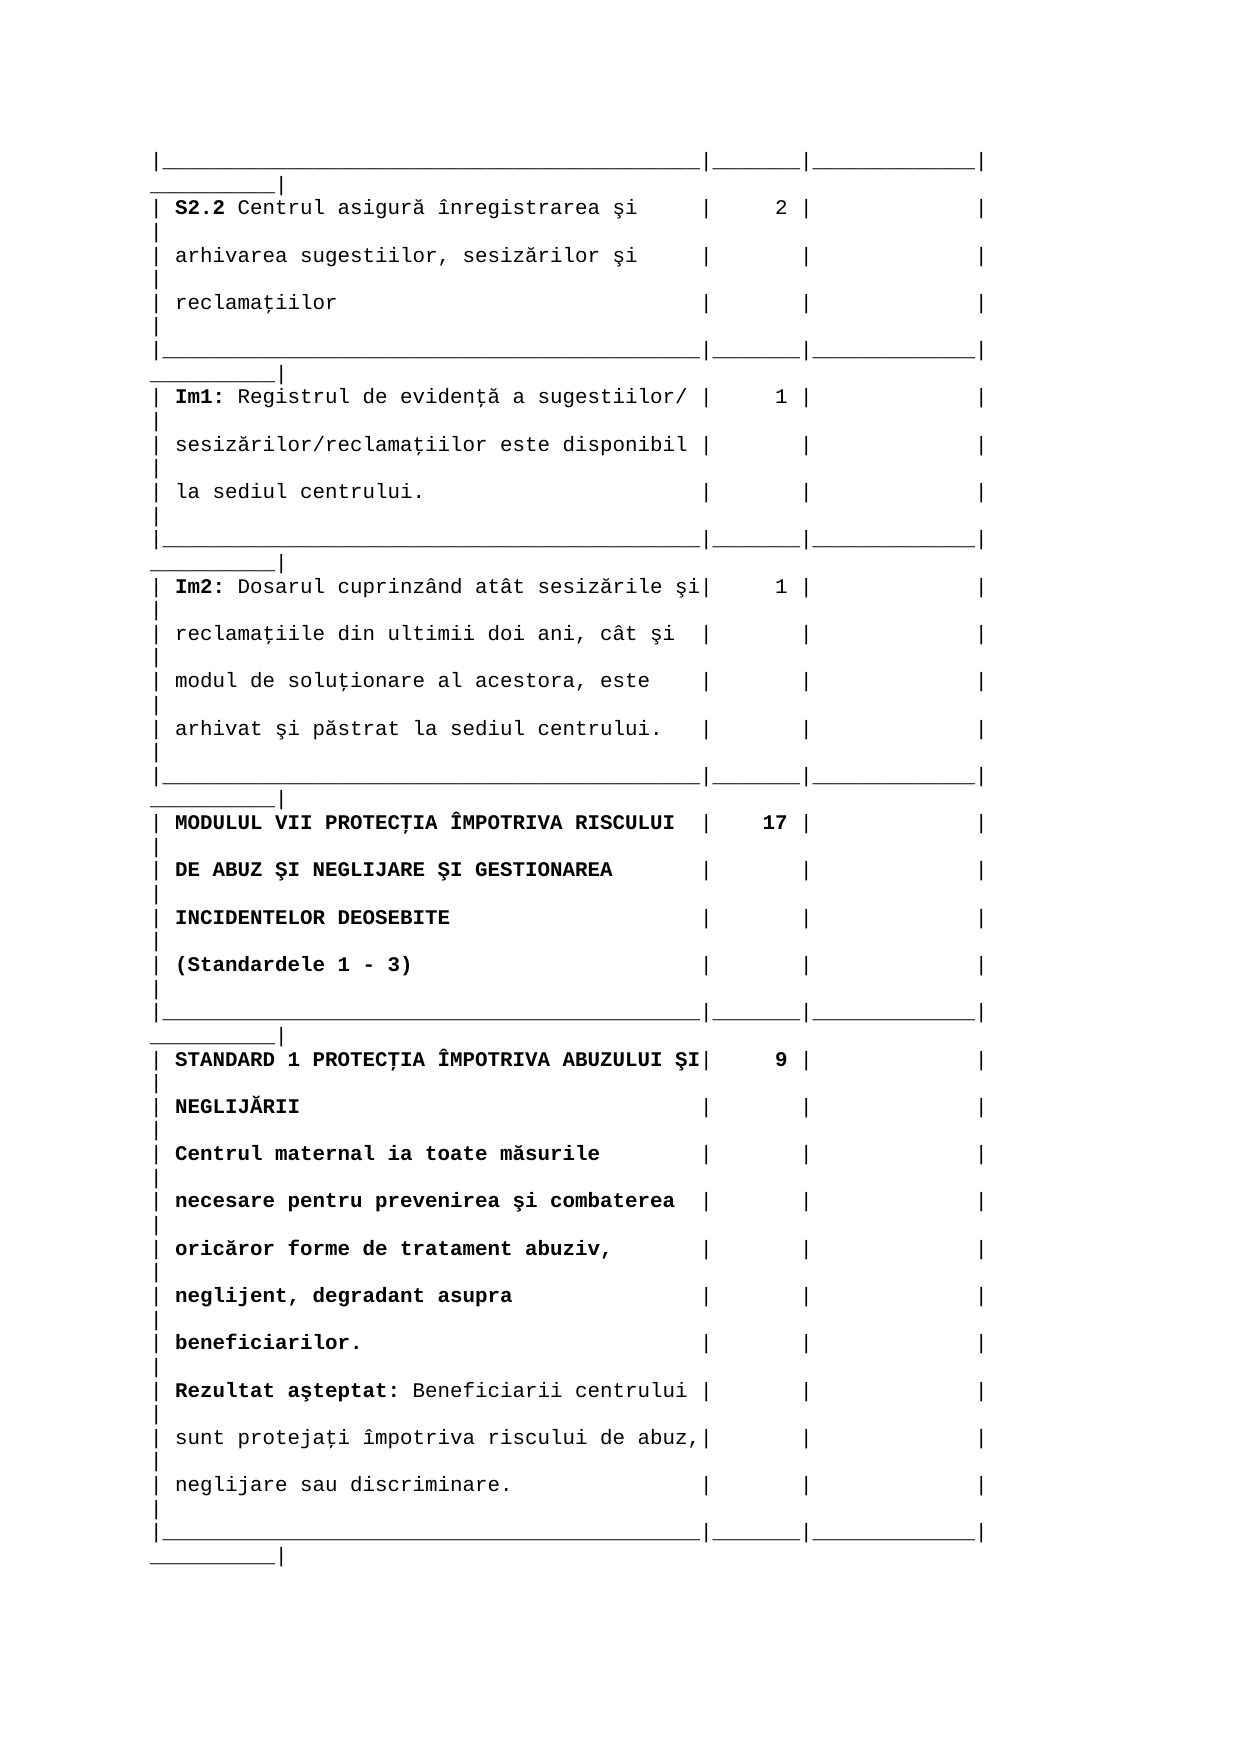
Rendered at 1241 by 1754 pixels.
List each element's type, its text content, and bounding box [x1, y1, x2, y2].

text | reclamaţiilor | | | | [150, 292, 1090, 339]
text | necesare pentru prevenirea şi combaterea | | | | [150, 1190, 1090, 1238]
text | Centrul maternal ia toate măsurile | | | | [150, 1143, 1090, 1190]
text | la sediul centrului. | | | | [150, 481, 1090, 528]
text | sesizărilor/reclamaţiilor este disponibil | | | | [150, 434, 1090, 481]
text | (Standardele 1 - 3) | | | | [150, 954, 1090, 1001]
text | arhivat şi păstrat la sediul centrului. | | | | [150, 717, 1090, 765]
text | reclamaţiile din ultimii doi ani, cât şi | | | | [150, 623, 1090, 670]
text | Rezultat aşteptat: Beneficiarii centrului | | | | [150, 1379, 1090, 1427]
text | neglijare sau discriminare. | | | | [150, 1474, 1090, 1521]
text |___________________________________________|_______|_____________|__________| [150, 1521, 1090, 1569]
text | modul de soluţionare al acestora, este | | | | [150, 670, 1090, 717]
text | oricăror forme de tratament abuziv, | | | | [150, 1238, 1090, 1285]
text |___________________________________________|_______|_____________|__________| [150, 150, 1090, 197]
text | Im1: Registrul de evidenţă a sugestiilor/ | 1 | | | [150, 386, 1090, 434]
text | beneficiarilor. | | | | [150, 1332, 1090, 1379]
text | Im2: Dosarul cuprinzând atât sesizările şi| 1 | | | [150, 576, 1090, 623]
text | neglijent, degradant asupra | | | | [150, 1285, 1090, 1332]
text | STANDARD 1 PROTECŢIA ÎMPOTRIVA ABUZULUI ŞI| 9 | | | [150, 1048, 1090, 1096]
text | arhivarea sugestiilor, sesizărilor şi | | | | [150, 244, 1090, 292]
text |___________________________________________|_______|_____________|__________| [150, 765, 1090, 812]
text | INCIDENTELOR DEOSEBITE | | | | [150, 907, 1090, 954]
text | sunt protejaţi împotriva riscului de abuz,| | | | [150, 1427, 1090, 1474]
text | NEGLIJĂRII | | | | [150, 1096, 1090, 1143]
text | MODULUL VII PROTECŢIA ÎMPOTRIVA RISCULUI | 17 | | | [150, 812, 1090, 859]
text |___________________________________________|_______|_____________|__________| [150, 339, 1090, 386]
text | DE ABUZ ŞI NEGLIJARE ŞI GESTIONAREA | | | | [150, 859, 1090, 907]
text | S2.2 Centrul asigură înregistrarea şi | 2 | | | [150, 197, 1090, 244]
text |___________________________________________|_______|_____________|__________| [150, 1001, 1090, 1048]
text |___________________________________________|_______|_____________|__________| [150, 528, 1090, 576]
